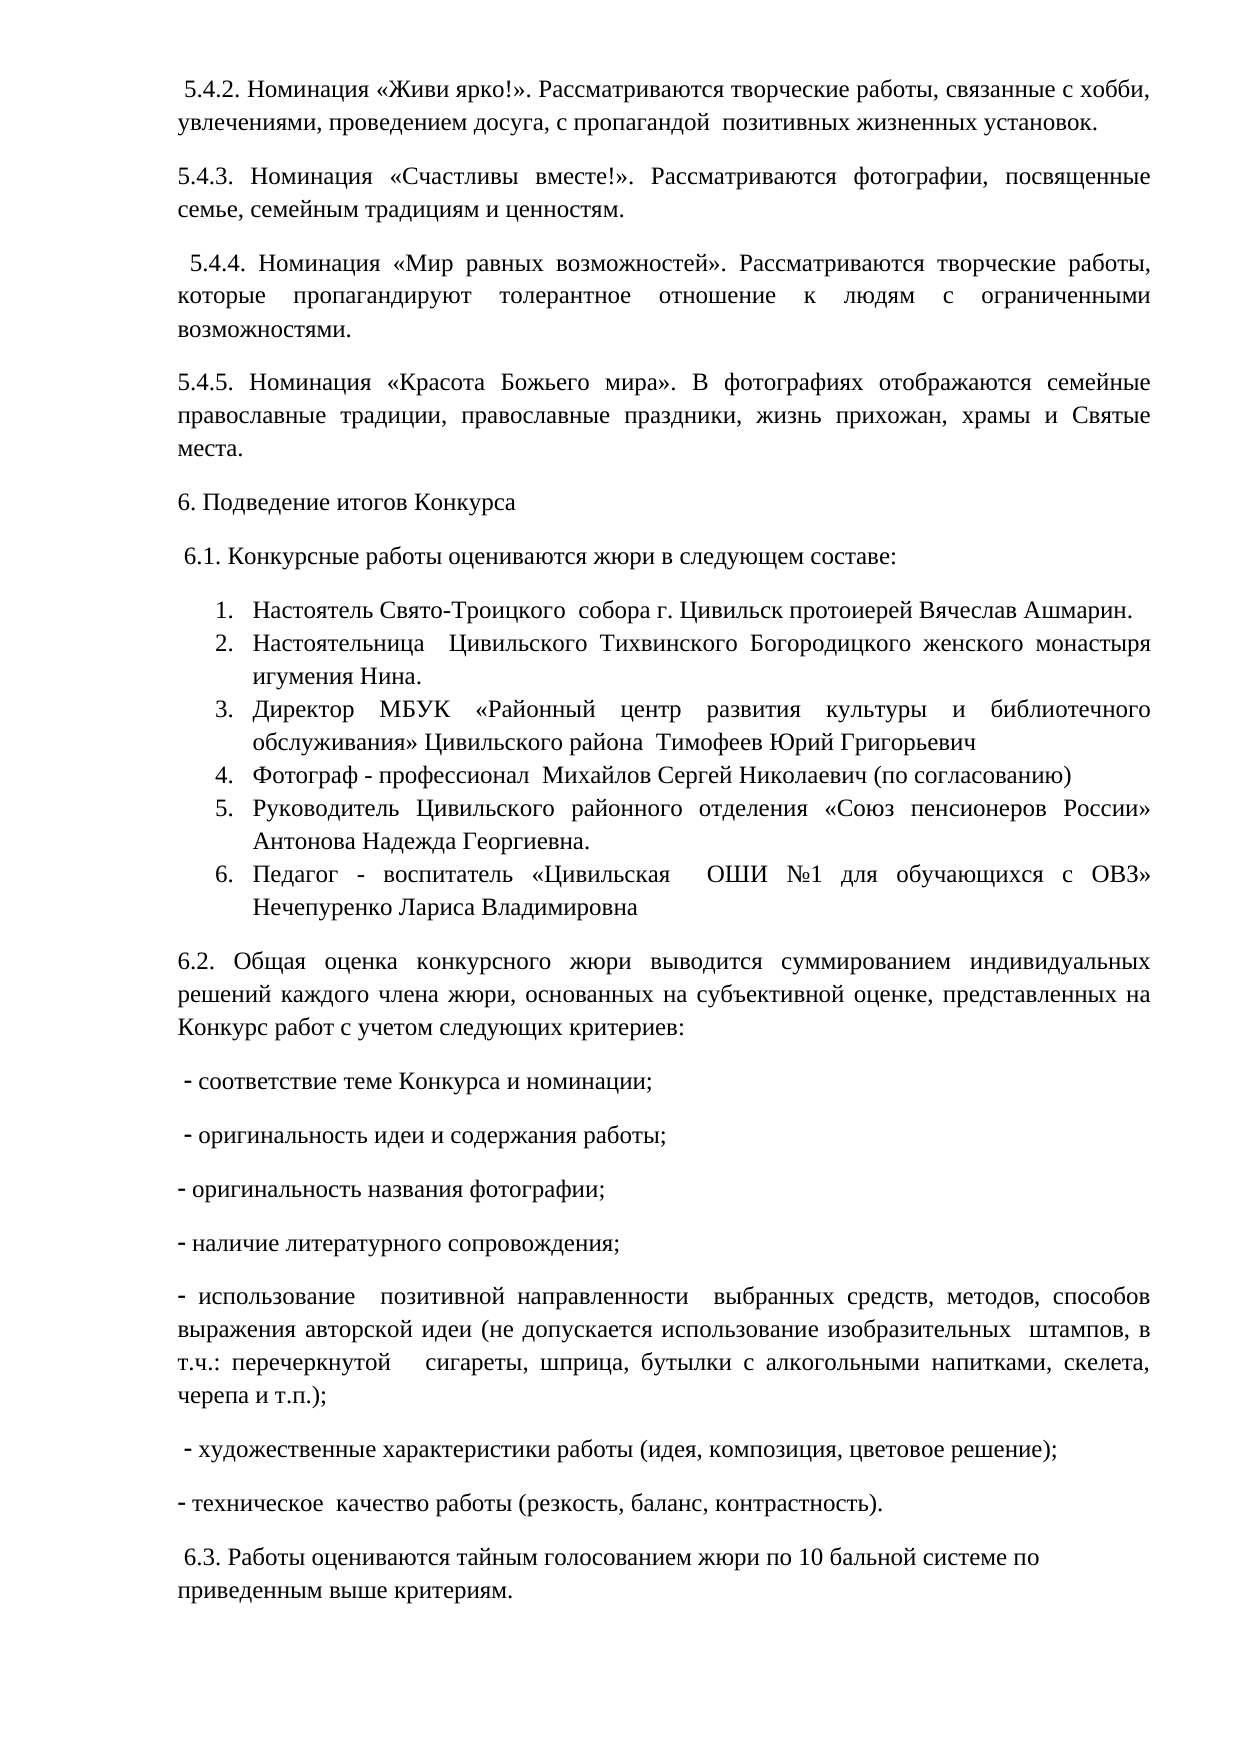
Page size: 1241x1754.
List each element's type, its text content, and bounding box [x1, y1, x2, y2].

text использование позитивной направленности выбранных средств, методов, способов выражения авторской идеи (не допускается использование изобразительных штампов, в т.ч.: перечеркнутой сигареты, шприца, бутылки с алкогольными напитками, скелета, черепа и т.п.); [177, 1281, 1152, 1409]
text 6.1. Конкурсные работы оцениваются жюри в следующем составе: [177, 541, 1152, 570]
list Педагог - воспитатель «Цивильская ОШИ №1 для обучающихся с ОВЗ» Нечепуренко Лариса Владимировна [215, 859, 1152, 921]
list Настоятельница Цивильского Тихвинского Богородицкого женского монастыря игумения Нина. [215, 628, 1152, 690]
text техническое качество работы (резкость, баланс, контрастность). [177, 1488, 1152, 1517]
list Директор МБУК «Районный центр развития культуры и библиотечного обслуживания» Цивильского района Тимофеев Юрий Григорьевич [215, 694, 1152, 756]
list Руководитель Цивильского районного отделения «Союз пенсионеров России» Антонова Надежда Георгиевна. [215, 793, 1152, 855]
text 6.3. Работы оцениваются тайным голосованием жюри по 10 бальной системе по приведенным выше критериям. [177, 1542, 1152, 1604]
text оригинальность идеи и содержания работы; [177, 1120, 1152, 1149]
text оригинальность названия фотографии; [177, 1174, 1152, 1202]
text 5.4.4. Номинация «Мир равных возможностей». Рассматриваются творческие работы, которые пропагандируют толерантное отношение к людям с ограниченными возможностями. [177, 248, 1152, 342]
text наличие литературного сопровождения; [177, 1228, 1152, 1256]
text соответствие теме Конкурса и номинации; [177, 1066, 1152, 1095]
text 6.2. Общая оценка конкурсного жюри выводится суммированием индивидуальных решений каждого члена жюри, основанных на субъективной оценке, представленных на Конкурс работ с учетом следующих критериев: [177, 946, 1152, 1041]
text 5.4.5. Номинация «Красота Божьего мира». В фотографиях отображаются семейные православные традиции, православные праздники, жизнь прихожан, храмы и Святые места. [177, 367, 1152, 462]
text 5.4.2. Номинация «Живи ярко!». Рассматриваются творческие работы, связанные с хобби, увлечениями, проведением досуга, с пропагандой позитивных жизненных установок. [177, 74, 1152, 136]
text 6. Подведение итогов Конкурса [177, 487, 1152, 516]
list Фотограф - профессионал Михайлов Сергей Николаевич (по согласованию) [215, 760, 1152, 789]
text художественные характеристики работы (идея, композиция, цветовое решение); [177, 1434, 1152, 1463]
text 5.4.3. Номинация «Счастливы вместе!». Рассматриваются фотографии, посвященные семье, семейным традициям и ценностям. [177, 161, 1152, 222]
list Настоятель Свято-Троицкого собора г. Цивильск протоиерей Вячеслав Ашмарин. [215, 595, 1152, 624]
